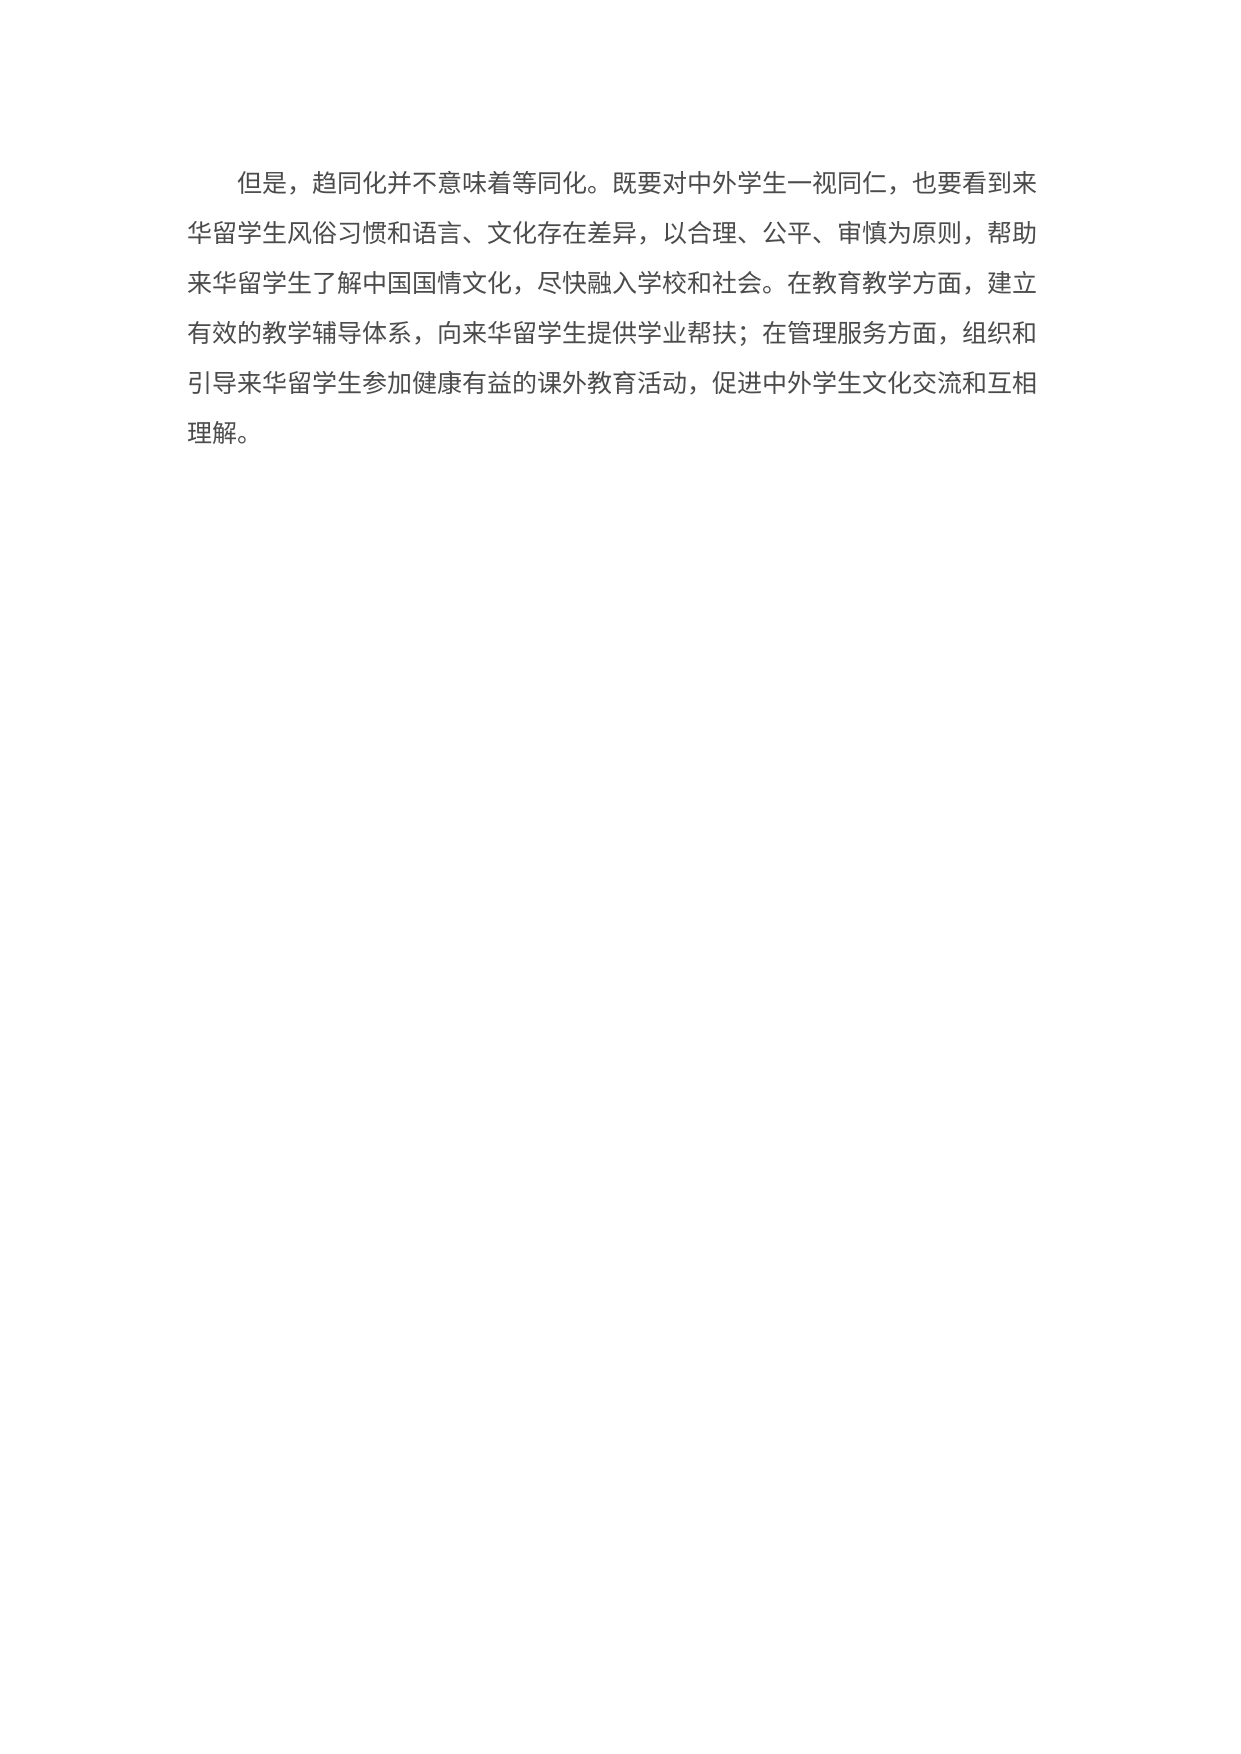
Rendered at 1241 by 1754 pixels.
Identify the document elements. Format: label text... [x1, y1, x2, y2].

text 但是，趋同化并不意味着等同化。既要对中外学生一视同仁，也要看到来华留学生风俗习惯和语言、文化存在差异，以合理、公平、审慎为原则，帮助来华留学生了解中国国情文化，尽快融入学校和社会。在教育教学方面，建立有效的教学辅导体系，向来华留学生提供学业帮扶；在管理服务方面，组织和引导来华留学生参加健康有益的课外教育活动，促进中外学生文化交流和互相理解。 [187, 150, 1053, 450]
